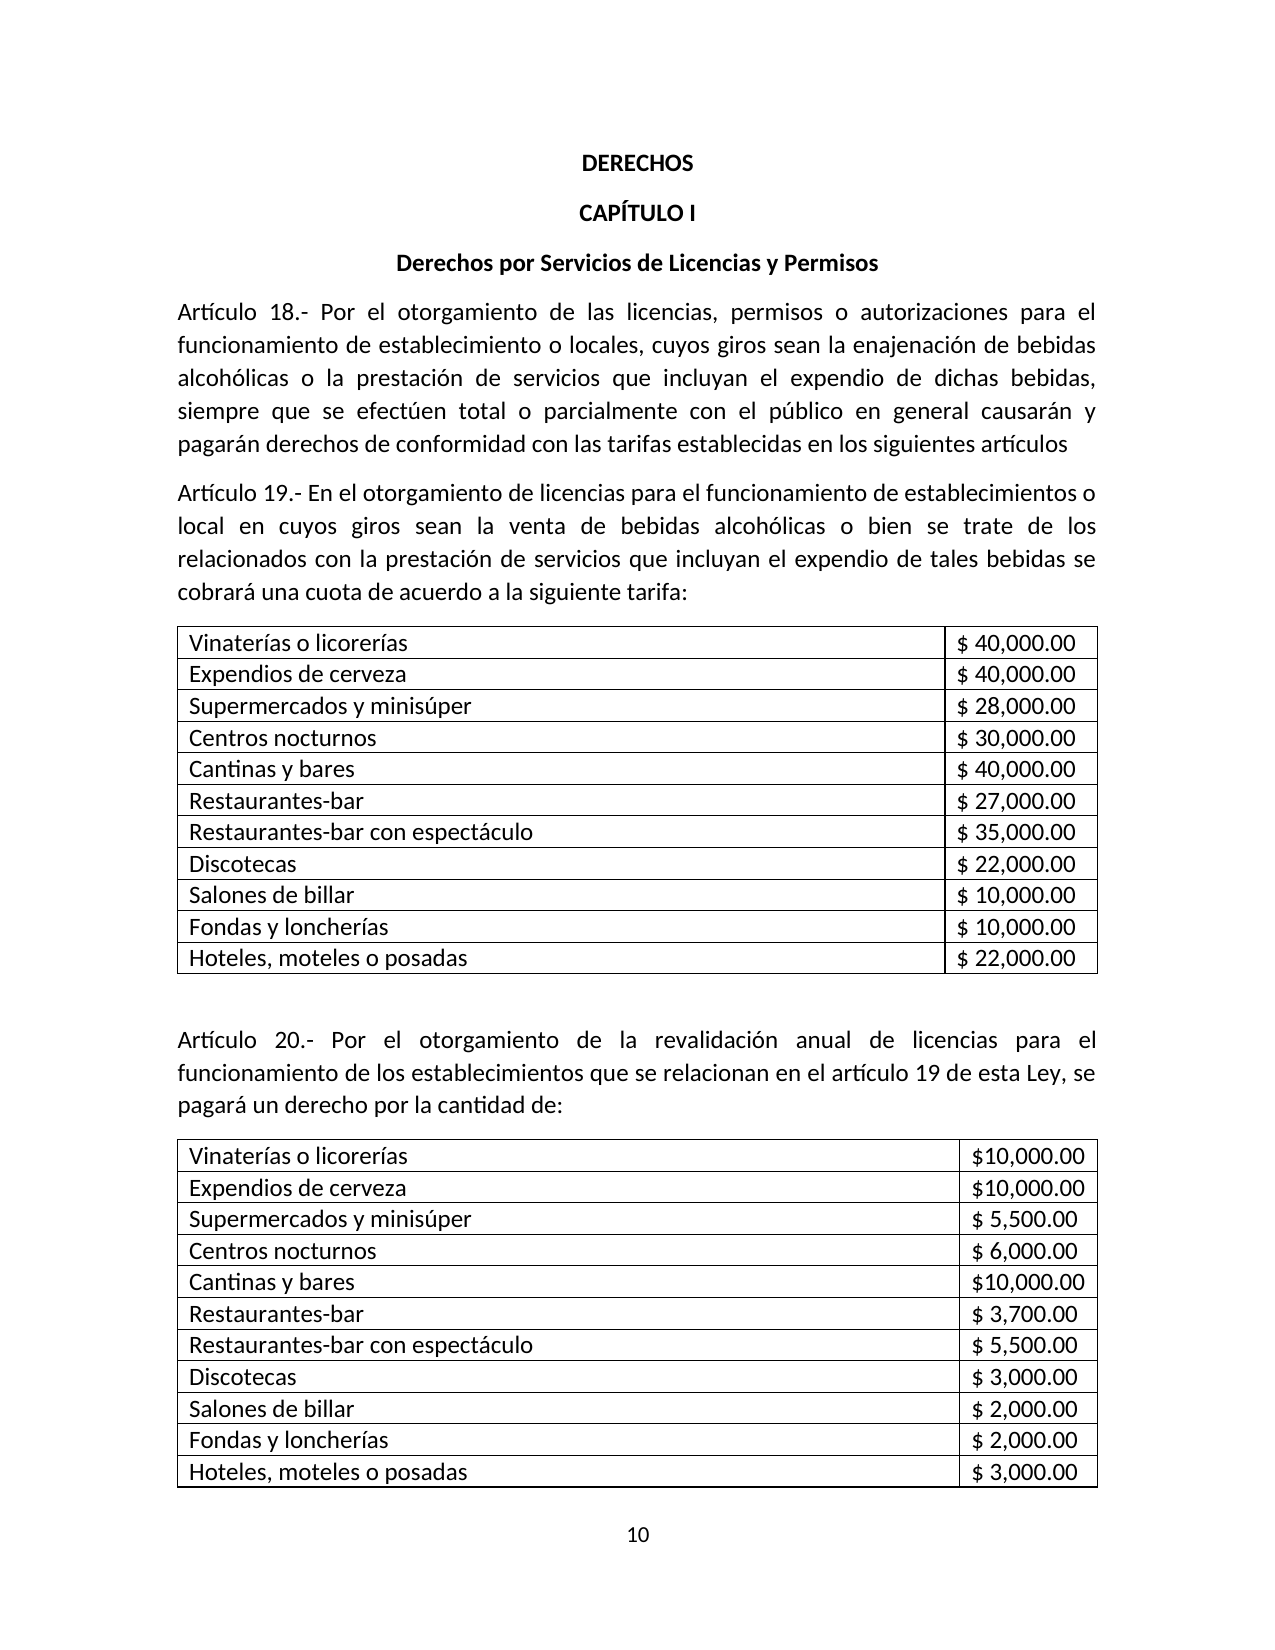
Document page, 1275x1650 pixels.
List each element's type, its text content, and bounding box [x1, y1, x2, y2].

table_cell $ 10,000.00 [946, 911, 1097, 942]
table_cell Centros nocturnos [178, 722, 944, 752]
table_cell Cantinas y bares [178, 753, 944, 784]
table_header $10,000.00 [960, 1140, 1097, 1171]
table_cell $ 5,500.00 [960, 1203, 1097, 1234]
table_cell Supermercados y minisúper [178, 690, 944, 721]
table_cell Supermercados y minisúper [178, 1203, 959, 1234]
table_cell $ 2,000.00 [960, 1424, 1097, 1455]
table_cell $ 35,000.00 [946, 816, 1097, 847]
table_header Vinaterías o licorerías [178, 1140, 959, 1171]
table_cell Salones de billar [178, 880, 944, 910]
table_cell Cantinas y bares [178, 1266, 959, 1297]
table_cell $ 2,000.00 [960, 1393, 1097, 1423]
table_cell Expendios de cerveza [178, 1172, 959, 1202]
text Artículo 20.- Por el otorgamiento de la revalidación anual de licencias para el funcionamiento de los establecimientos que se relacionan en el artículo 19 de esta Ley, se pagará un derecho por la cantidad de: [177, 1024, 1098, 1120]
table_cell $10,000.00 [960, 1172, 1097, 1202]
table_cell Restaurantes-bar con espectáculo [178, 1330, 959, 1360]
text CAPÍTULO I [177, 197, 1098, 228]
text DERECHOS [177, 148, 1098, 178]
table_cell $ 28,000.00 [946, 690, 1097, 721]
table_cell $ 40,000.00 [946, 753, 1097, 784]
table_cell $ 3,000.00 [960, 1456, 1097, 1486]
table_cell Hoteles, moteles o posadas [178, 943, 944, 973]
text Artículo 18.- Por el otorgamiento de las licencias, permisos o autorizaciones para el funcionamiento de establecimiento o locales, cuyos giros sean la enajenación de bebidas alcohólicas o la prestación de servicios que incluyan el expendio de dichas bebidas, siempre que se efectúen total o parcialmente con el público en general causarán y pagarán derechos de conformidad con las tarifas establecidas en los siguientes artículos [177, 296, 1098, 458]
table_cell $ 3,000.00 [960, 1361, 1097, 1392]
text Derechos por Servicios de Licencias y Permisos [177, 247, 1098, 277]
table_cell $ 30,000.00 [946, 722, 1097, 752]
table_cell $ 6,000.00 [960, 1235, 1097, 1265]
text Artículo 19.- En el otorgamiento de licencias para el funcionamiento de establecimientos o local en cuyos giros sean la venta de bebidas alcohólicas o bien se trate de los relacionados con la prestación de servicios que incluyan el expendio de tales bebidas se cobrará una cuota de acuerdo a la siguiente tarifa: [177, 478, 1098, 607]
table_cell $ 27,000.00 [946, 785, 1097, 815]
table_cell $10,000.00 [960, 1266, 1097, 1297]
table_header $ 40,000.00 [946, 627, 1097, 657]
table_cell Discotecas [178, 1361, 959, 1392]
table_cell Discotecas [178, 848, 944, 878]
table_cell $ 3,700.00 [960, 1298, 1097, 1328]
table_cell $ 5,500.00 [960, 1330, 1097, 1360]
table_cell Fondas y loncherías [178, 1424, 959, 1455]
table_cell Fondas y loncherías [178, 911, 944, 942]
table_cell Hoteles, moteles o posadas [178, 1456, 959, 1486]
table_cell Salones de billar [178, 1393, 959, 1423]
table_cell $ 40,000.00 [946, 659, 1097, 689]
table_cell Restaurantes-bar [178, 785, 944, 815]
table_cell $ 22,000.00 [946, 943, 1097, 973]
table_header Vinaterías o licorerías [178, 627, 944, 657]
table_cell Restaurantes-bar con espectáculo [178, 816, 944, 847]
table_cell Expendios de cerveza [178, 659, 944, 689]
table_cell $ 10,000.00 [946, 880, 1097, 910]
table_cell $ 22,000.00 [946, 848, 1097, 878]
table_cell Restaurantes-bar [178, 1298, 959, 1328]
table_cell Centros nocturnos [178, 1235, 959, 1265]
